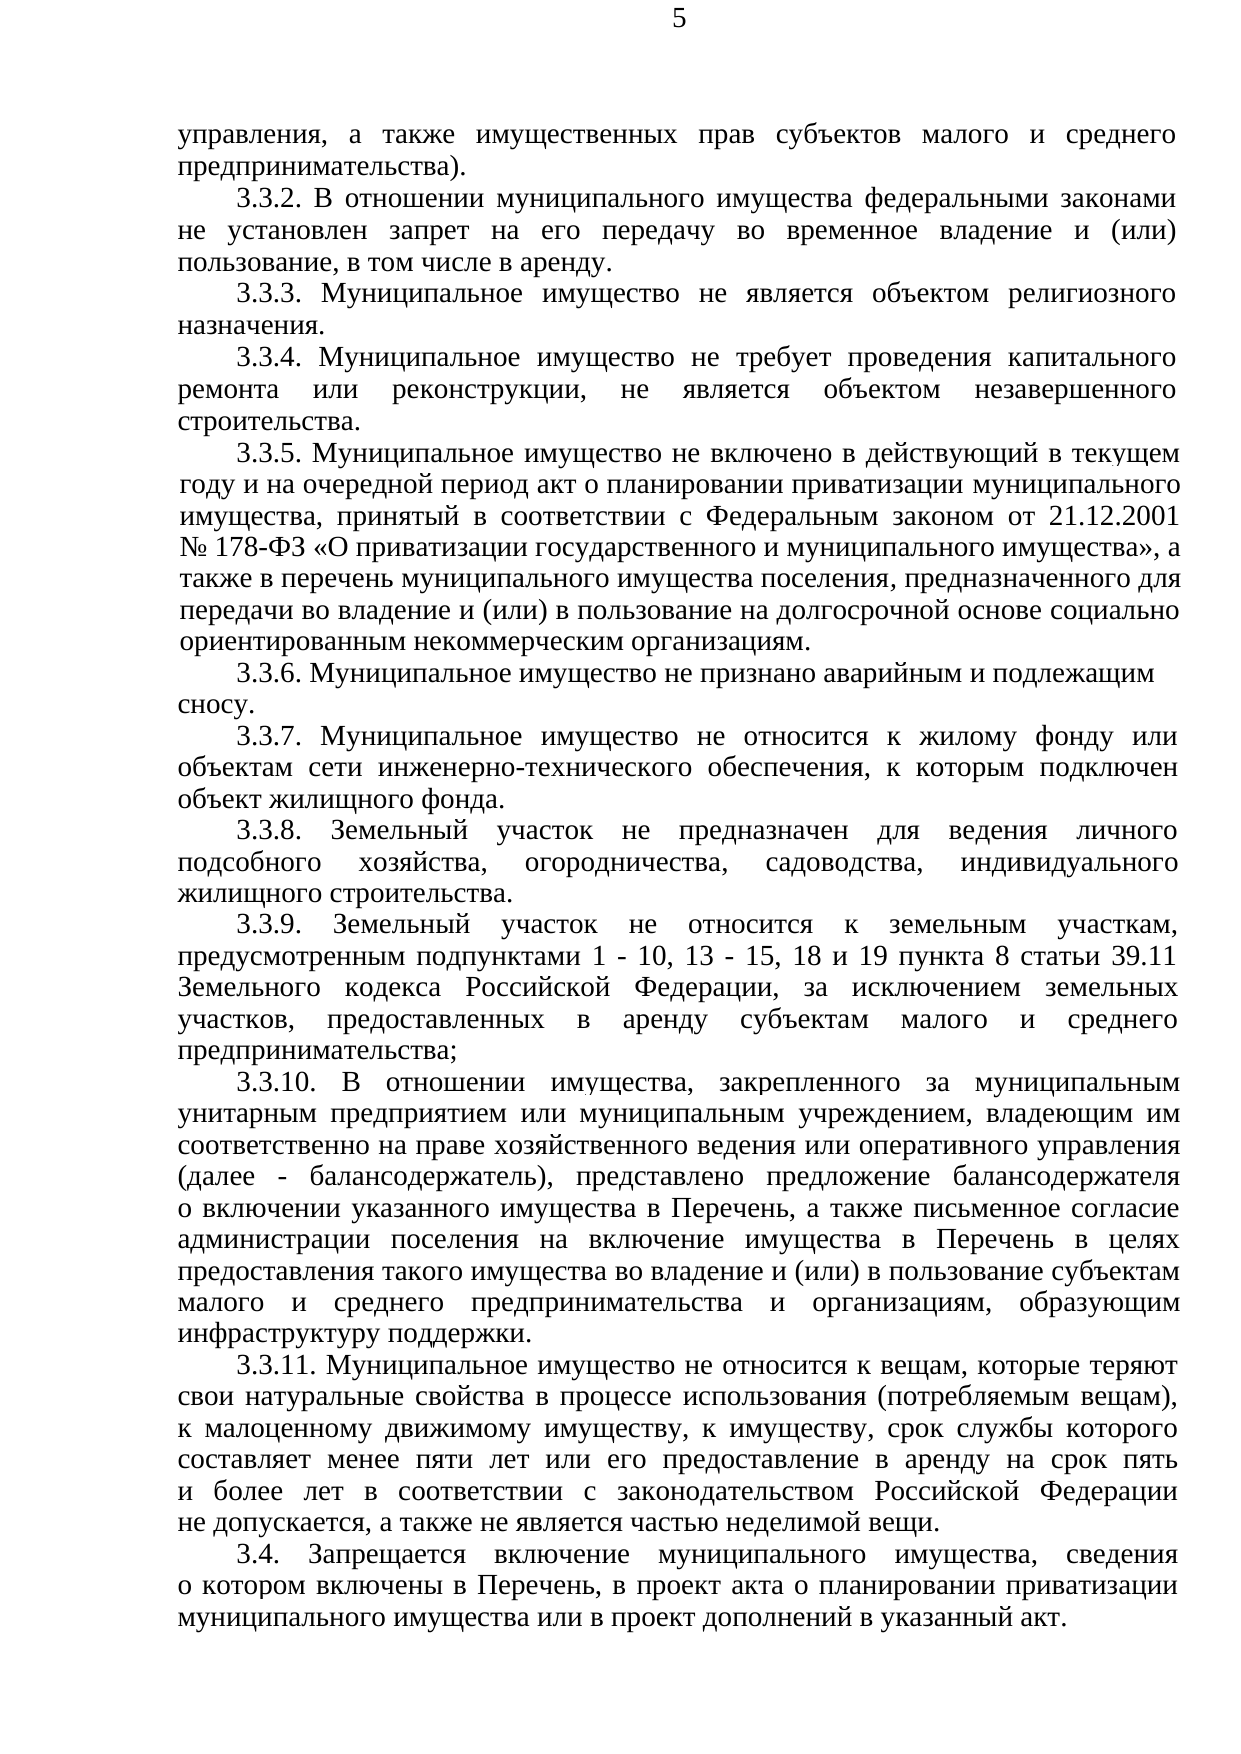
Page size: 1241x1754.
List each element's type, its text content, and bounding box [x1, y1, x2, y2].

text 3.3.8. Земельный участок не предназначен для ведения личного подсобного хозяйства, огородничества, садоводства, индивидуального жилищного строительства. [177, 814, 1179, 909]
text 3.3.3. Муниципальное имущество не является объектом религиозного назначения. [177, 277, 1177, 341]
text 3.3.4. Муниципальное имущество не требует проведения капитального ремонта или реконструкции, не является объектом незавершенного строительства. [177, 341, 1177, 437]
text 3.3.2. В отношении муниципального имущества федеральными законами не установлен запрет на его передачу во временное владение и (или) пользование, в том числе в аренду. [177, 182, 1177, 277]
text сносу. [177, 688, 1181, 720]
text 3.4. Запрещается включение муниципального имущества, сведения о котором включены в Перечень, в проект акта о планировании приватизации муниципального имущества или в проект дополнений в указанный акт. [177, 1538, 1179, 1632]
text 3.3.11. Муниципальное имущество не относится к вещам, которые теряют свои натуральные свойства в процессе использования (потребляемым вещам), к малоценному движимому имуществу, к имуществу, срок службы которого составляет менее пяти лет или его предоставление в аренду на срок пять и более лет в соответствии с законодательством Российской Федерации не допускается, а также не является частью неделимой вещи. [177, 1349, 1179, 1538]
text 3.3.7. Муниципальное имущество не относится к жилому фонду или объектам сети инженерно-технического обеспечения, к которым подключен объект жилищного фонда. [177, 720, 1179, 814]
text 3.3.9. Земельный участок не относится к земельным участкам, предусмотренным подпунктами 1 - 10, 13 - 15, 18 и 19 пункта 8 статьи 39.11 Земельного кодекса Российской Федерации, за исключением земельных участков, предоставленных в аренду субъектам малого и среднего предпринимательства; [177, 909, 1179, 1066]
text 3.3.6. Муниципальное имущество не признано аварийным и подлежащим [236, 657, 1181, 688]
text 3.3.5. Муниципальное имущество не включено в действующий в текущем году и на очередной период акт о планировании приватизации муниципального имущества, принятый в соответствии с Федеральным законом от 21.12.2001 № 178-ФЗ «О приватизации государственного и муниципального имущества», а также в перечень муниципального имущества поселения, предназначенного для передачи во владение и (или) в пользование на долгосрочной основе социально ориентированным некоммерческим организациям. [179, 437, 1181, 657]
text 3.3.10. В отношении имущества, закрепленного за муниципальным унитарным предприятием или муниципальным учреждением, владеющим им соответственно на праве хозяйственного ведения или оперативного управления (далее - балансодержатель), представлено предложение балансодержателя о включении указанного имущества в Перечень, а также письменное согласие администрации поселения на включение имущества в Перечень в целях предоставления такого имущества во владение и (или) в пользование субъектам малого и среднего предпринимательства и организациям, образующим инфраструктуру поддержки. [177, 1066, 1181, 1349]
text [177, 118, 1177, 182]
